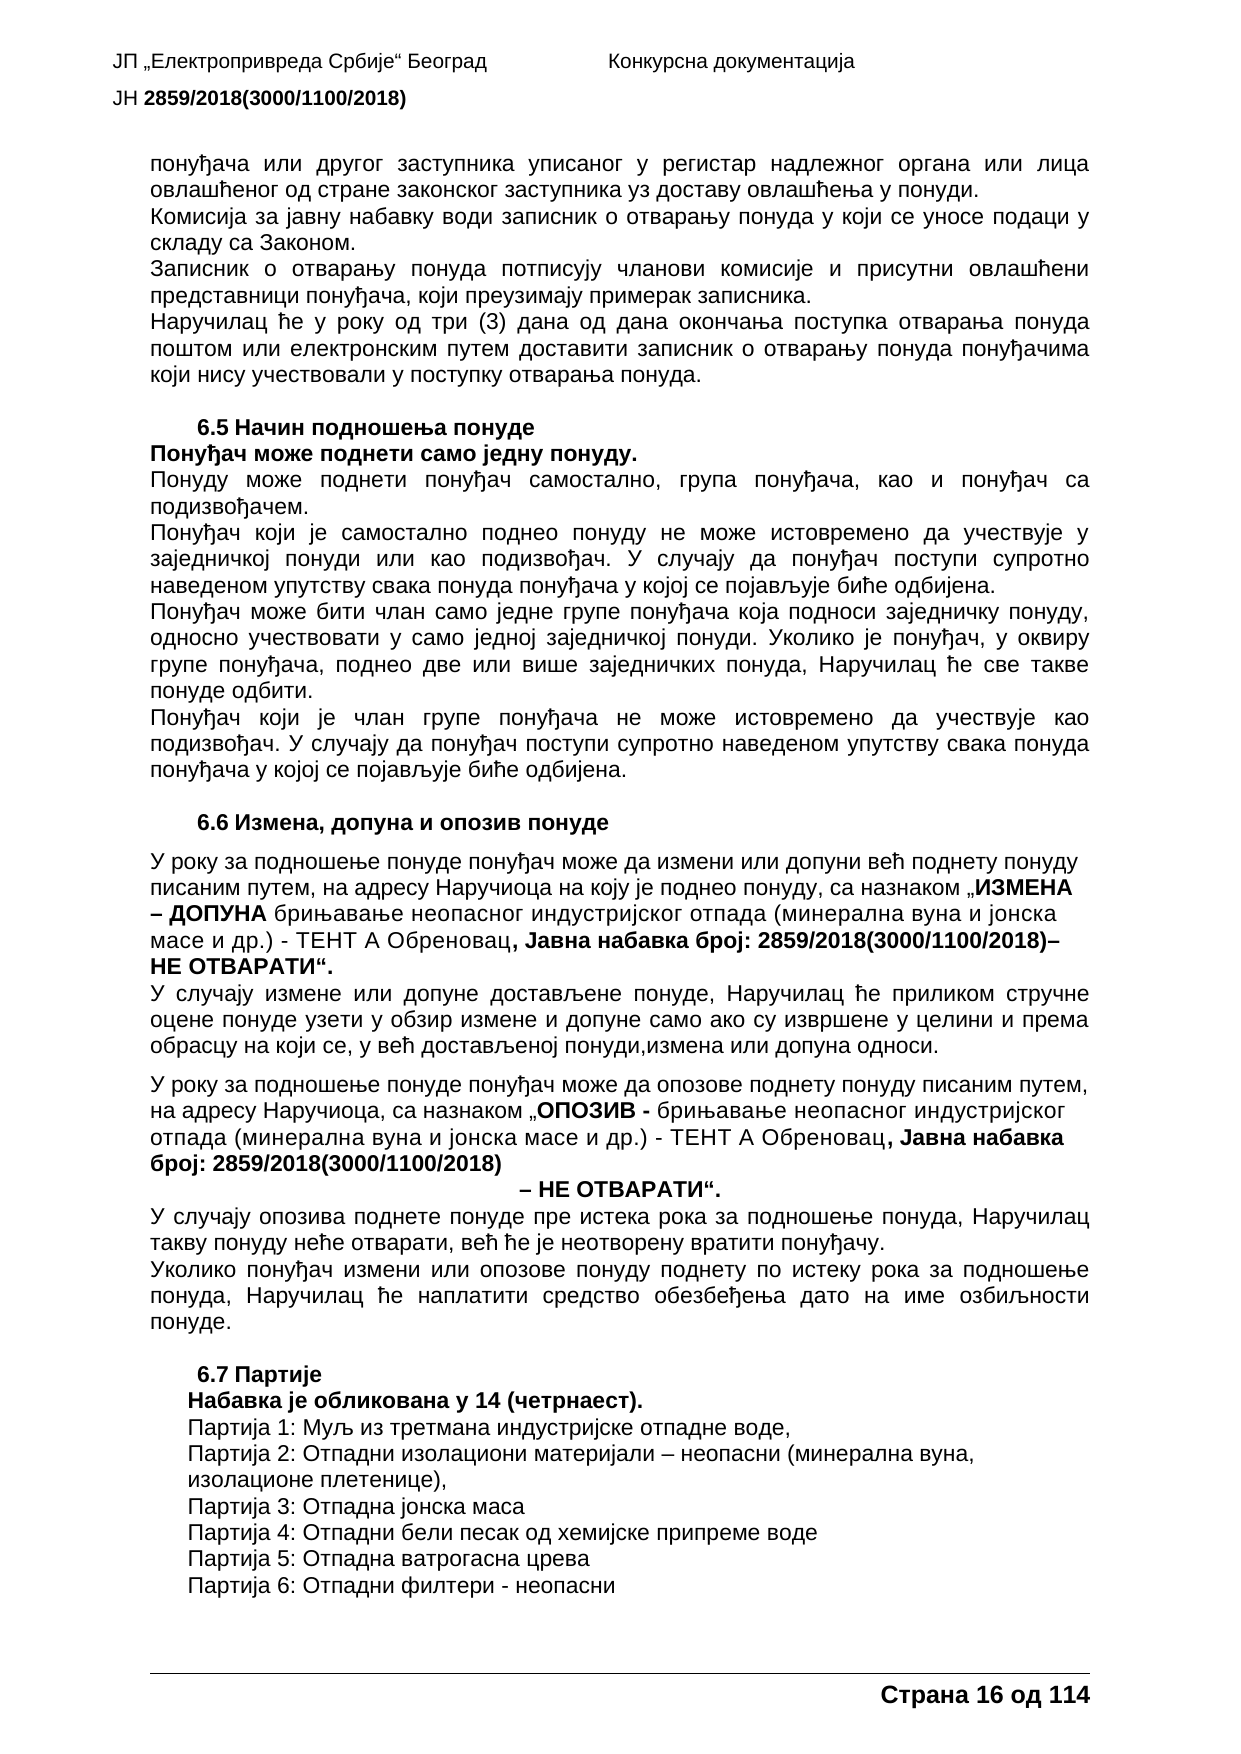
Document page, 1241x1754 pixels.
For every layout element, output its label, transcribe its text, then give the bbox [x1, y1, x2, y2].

text – НЕ ОТВАРАТИ“. [150, 1176, 1090, 1203]
text Комисија за јавну набавку води записник о отварању понуда у који се уносе подаци у складу са Законом. [150, 203, 1090, 255]
text Партија 3: Отпадна јонска маса [187, 1493, 1090, 1519]
list Партије [197, 1361, 1090, 1387]
text Партија 5: Отпадна ватрогасна црева [187, 1545, 1090, 1572]
text Понуђач може бити члан само једне групе понуђача која подноси заједничку понуду, односно учествовати у само једној заједничкој понуди. Уколико је понуђач, у оквиру групе понуђача, поднео две или више заједничких понуда, Наручилац ће све такве понуде одбити. [150, 598, 1090, 703]
text Записник о отварању понуда потписују чланови комисије и присутни овлашћени представници понуђача, који преузимају примерак записника. [150, 255, 1090, 308]
text У року за подношење понуде понуђач може да опозове поднету понуду писаним путем, на адресу Наручиоца, са назнаком „ОПОЗИВ - брињавање неопасног индустријског отпада (минерална вуна и јонска масе и др.) - ТЕНТ А Обреновац, Јавна набавка број: 2859/2018(3000/1100/2018) [150, 1071, 1090, 1176]
text Партија 4: Отпадни бели песак од хемијске припреме воде [187, 1519, 1090, 1545]
list Измена, допуна и опозив понуде [197, 809, 1090, 835]
text Набавка је обликована у 14 (четрнаест). [187, 1387, 1090, 1414]
text У року за подношење понуде понуђач може да измени или допуни већ поднету понуду писаним путем, на адресу Наручиоца на коју је поднео понуду, са назнаком „ИЗМЕНА – ДОПУНА брињавање неопасног индустријског отпада (минерална вуна и јонска масе и др.) - ТЕНТ А Обреновац, Јавна набавка број: 2859/2018(3000/1100/2018)– НЕ ОТВАРАТИ“. [150, 848, 1090, 979]
text У случају измене или допуне достављене понуде, Наручилац ће приликом стручне оцене понуде узети у обзир измене и допуне само ако су извршене у целини и према обрасцу на који се, у већ достављеној понуди,измена или допуна односи. [150, 979, 1090, 1058]
list Начин подношења понуде [197, 413, 1090, 440]
text Уколико понуђач измени или опозове понуду поднету по истеку рока за подношење понуда, Наручилац ће наплатити средство обезбеђења дато на име озбиљности понуде. [150, 1256, 1090, 1334]
text Партија 6: Отпадни филтери - неопасни [187, 1572, 1090, 1598]
text У случају опозива поднете понуде пре истека рока за подношење понуда, Наручилац такву понуду неће отварати, већ ће је неотворену вратити понуђачу. [150, 1203, 1090, 1256]
text Партија 2: Отпадни изолациони материјали – неопасни (минерална вуна, изолационе плетенице), [187, 1440, 1090, 1493]
text Понуду може поднети понуђач самостално, група понуђача, као и понуђач са подизвођачем. [150, 466, 1090, 519]
text Понуђач може поднети само једну понуду. [150, 440, 1090, 466]
text Понуђач који је члан групе понуђача не може истовремено да учествује као подизвођач. У случају да понуђач поступи супротно наведеном упутству свака понуда понуђача у којој се појављује биће одбијена. [150, 703, 1090, 782]
text Партија 1: Муљ из третмана индустријске отпадне воде, [187, 1414, 1090, 1440]
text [150, 150, 1090, 203]
text Понуђач који је самостално поднео понуду не може истовремено да учествује у заједничкој понуди или као подизвођач. У случају да понуђач поступи супротно наведеном упутству свака понуда понуђача у којој се појављује биће одбијена. [150, 519, 1090, 598]
text Наручилац ће у року од три (3) дана од дана окончања поступка отварања понуда поштом или електронским путем доставити записник о отварању понуда понуђачима који нису учествовали у поступку отварања понуда. [150, 308, 1090, 387]
